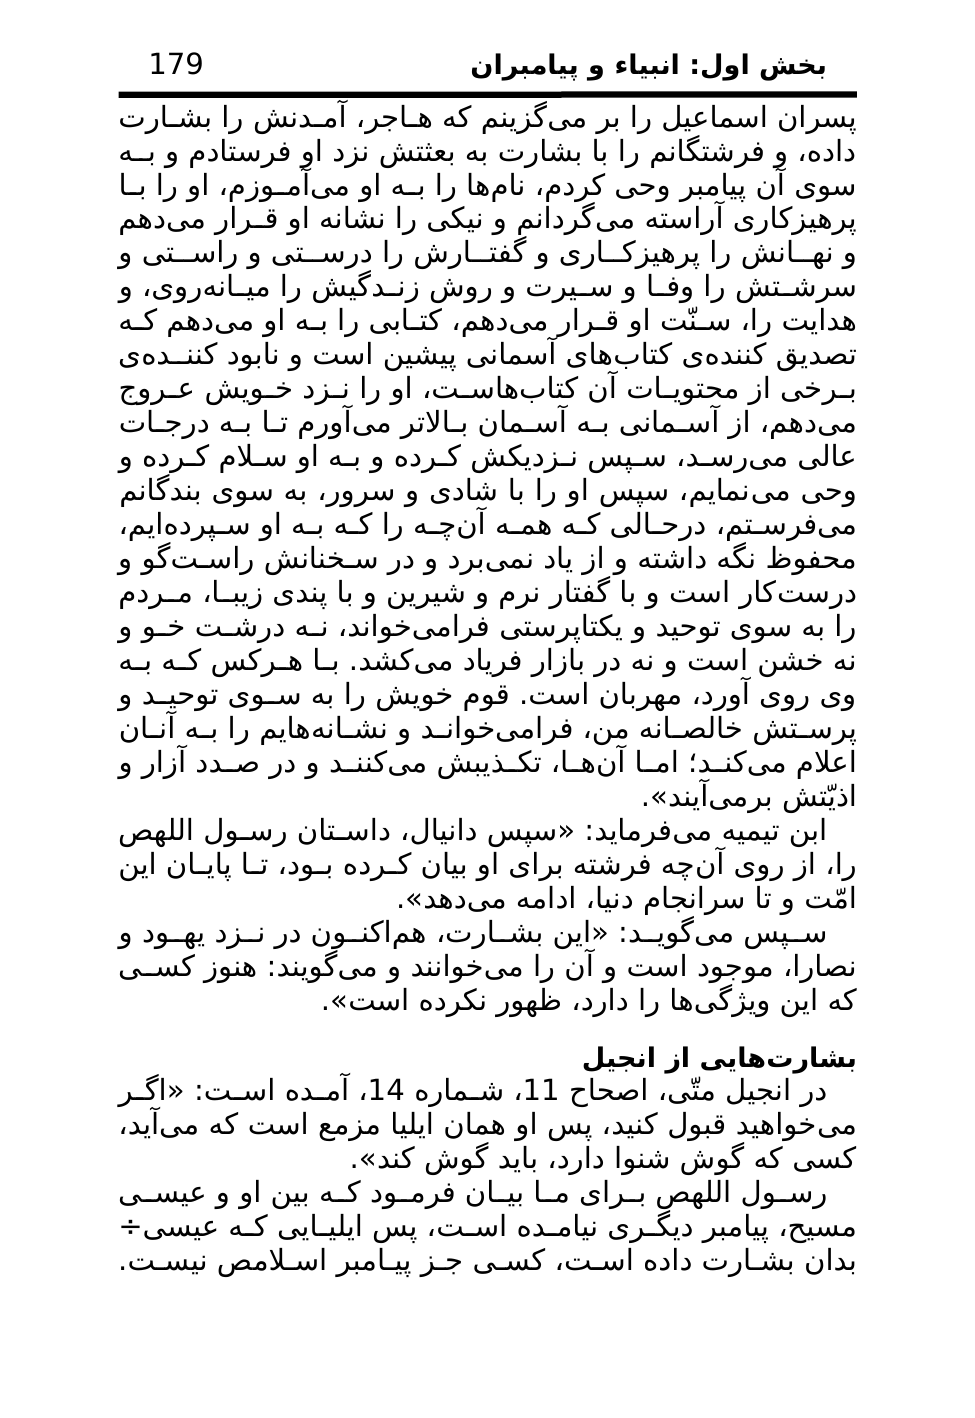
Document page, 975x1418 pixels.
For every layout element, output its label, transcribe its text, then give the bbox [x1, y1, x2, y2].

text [118, 100, 857, 813]
text بشارت‌هایی از انجیل [118, 1042, 857, 1073]
text در انجیل متّی، اصحاح 11، شماره 14، آمده است: «اگر می‌خواهید قبول کنید، پس او همان ایلیا مزمع است که می‌آید، کسی که گوش شنوا دارد، باید گوش کند». [118, 1073, 857, 1175]
text سپس می‌گوید: «این بشارت، هم‌اکنون در نزد یهود و نصارا، موجود است و آن را می‌خوانند و می‌گویند: هنوز کسی که این ویژگی‌ها را دارد، ظهور نکرده است». [118, 915, 857, 1017]
text ابن تیمیه می‌فرماید: «سپس دانیال، داستان رسول اللهص را، از روی آن‌چه فرشته برای او بیان کرده بود، تا پایان این امّت و تا سرانجام دنیا، ادامه می‌دهد». [118, 813, 857, 915]
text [118, 1175, 857, 1277]
